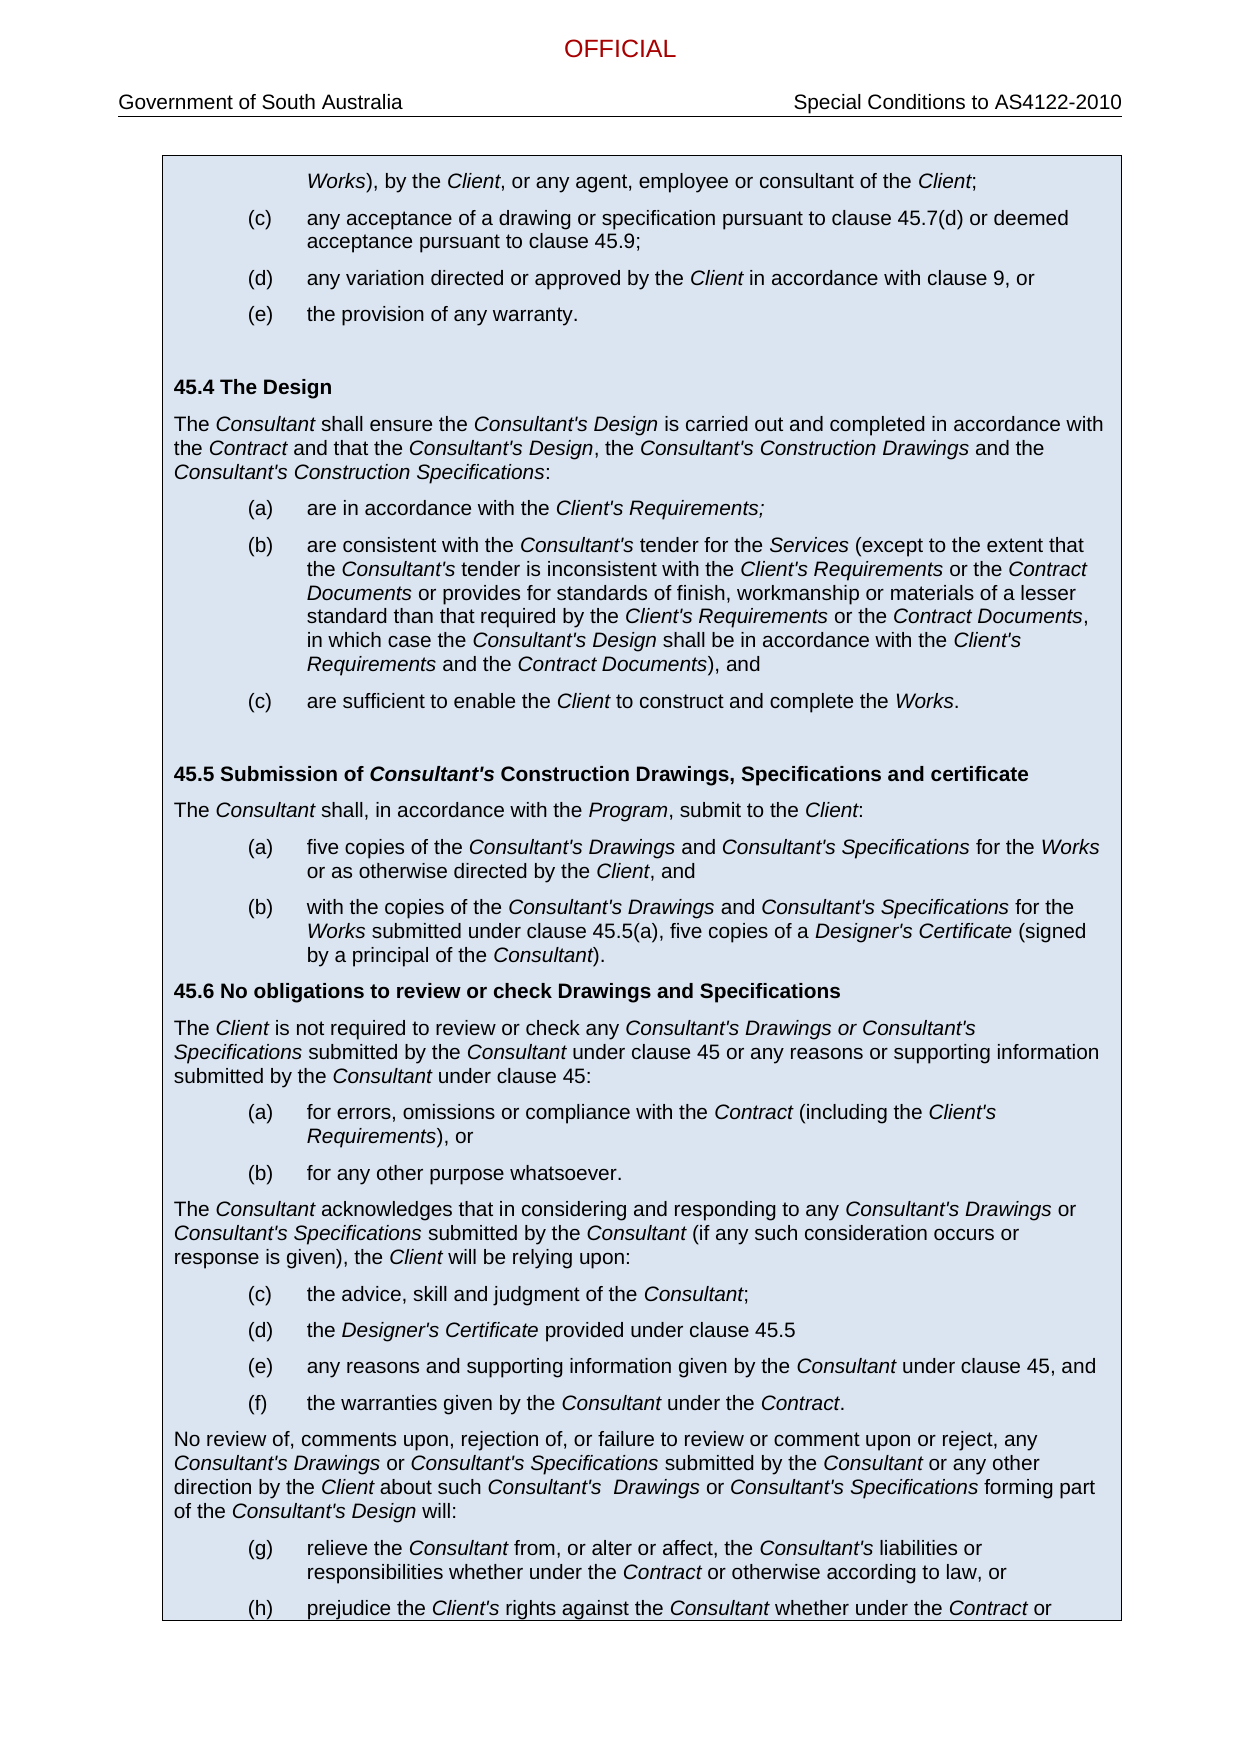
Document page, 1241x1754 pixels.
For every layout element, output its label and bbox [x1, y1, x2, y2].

table_header [163, 156, 1121, 1620]
